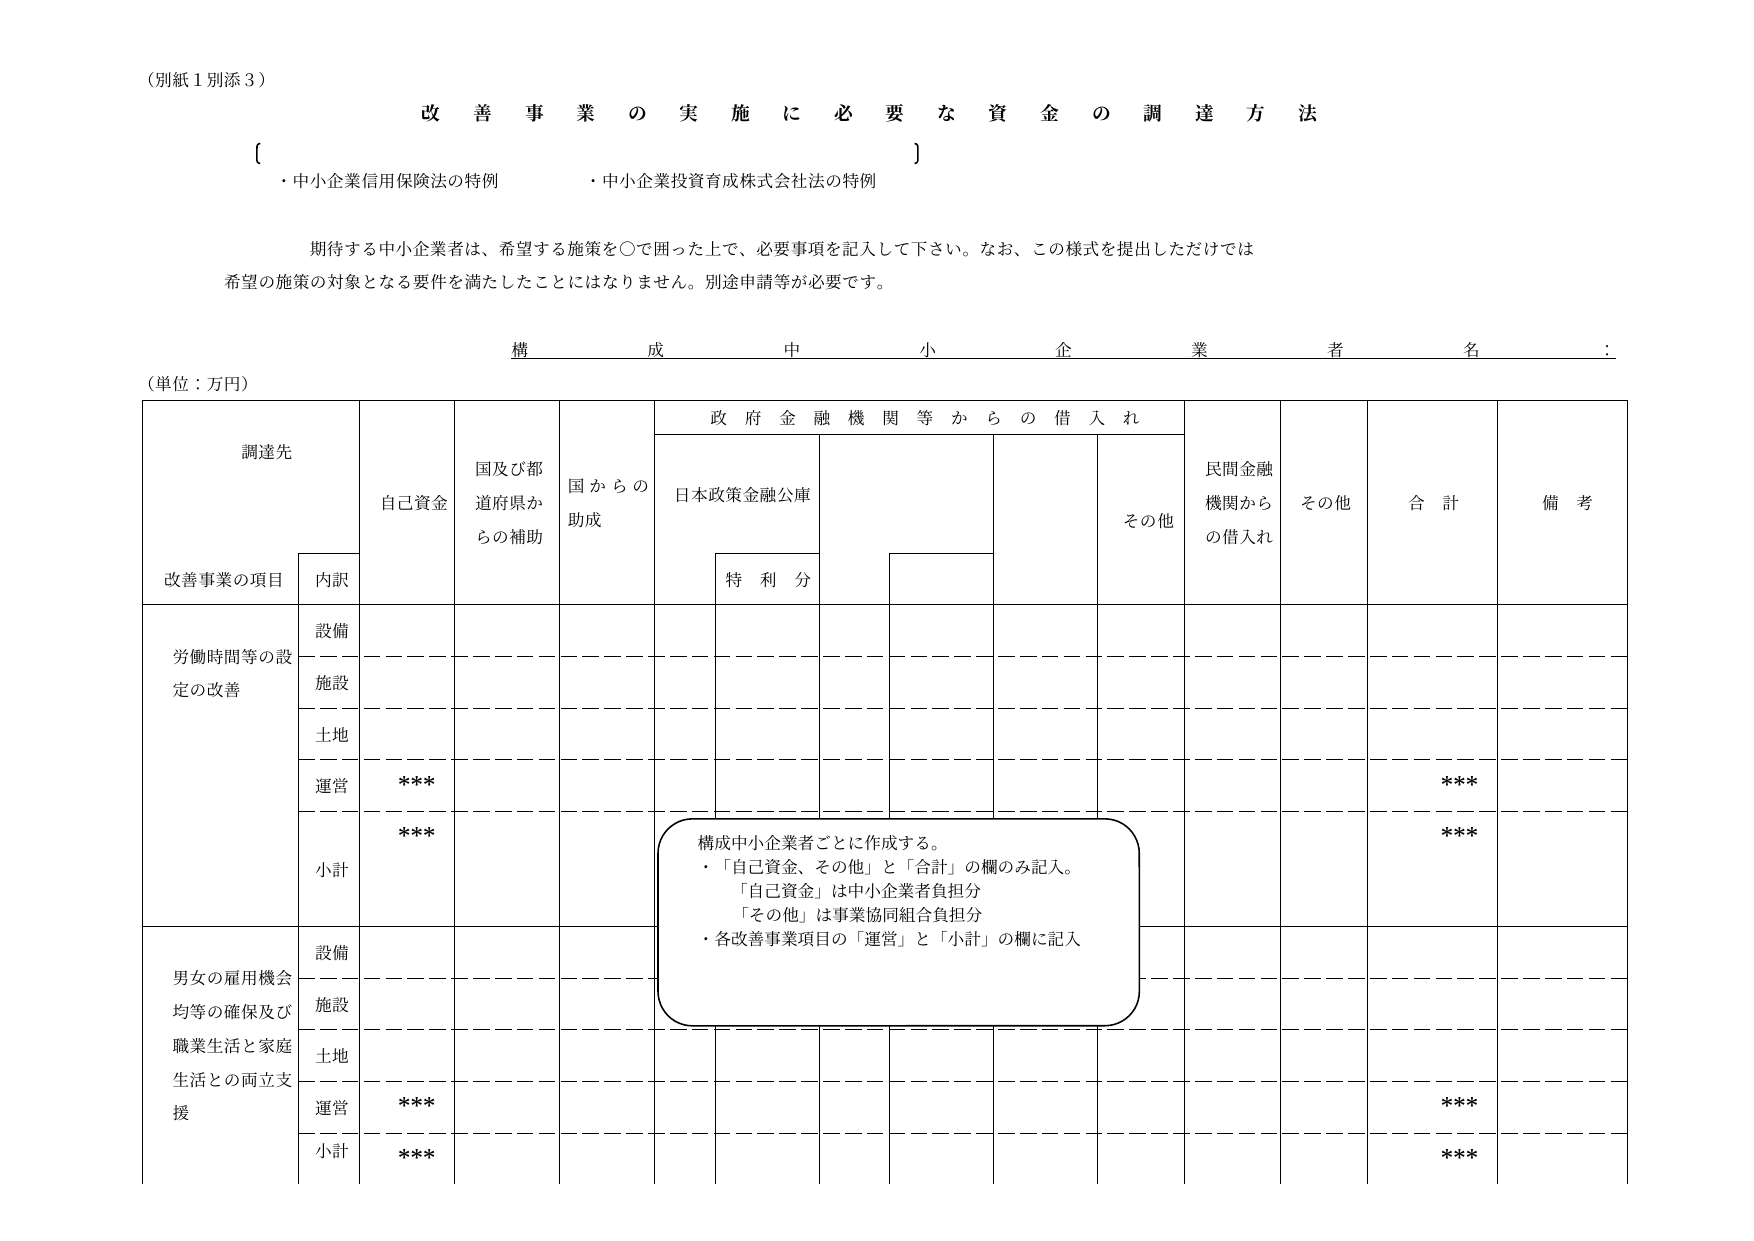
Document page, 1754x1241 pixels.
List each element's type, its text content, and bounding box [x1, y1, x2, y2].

table_cell [1185, 605, 1280, 656]
table_cell [1498, 759, 1627, 811]
text 希望の施策の対象となる要件を満たしたことにはなりません。別途申請等が必要です。 [138, 264, 1616, 298]
table_header 合 計 [1368, 401, 1497, 604]
table_header 備 考 [1498, 401, 1627, 604]
table_cell [1185, 1133, 1280, 1184]
table_cell 特 利 分 [716, 554, 819, 604]
table_cell [716, 1133, 819, 1184]
table_cell 設備 [299, 927, 359, 977]
table_cell [716, 759, 819, 811]
table_cell [820, 708, 889, 759]
table_cell [1368, 1029, 1497, 1081]
table_cell [994, 605, 1097, 656]
table_cell [655, 553, 715, 604]
table_cell [1185, 1029, 1280, 1081]
table_cell [994, 811, 1097, 818]
table_cell [1098, 656, 1184, 707]
table_cell [655, 759, 715, 811]
table_cell [360, 605, 454, 656]
table_cell [1368, 978, 1497, 1029]
table_cell 土地 [299, 1029, 359, 1081]
table_cell [820, 1029, 889, 1081]
table_cell [1281, 1133, 1367, 1184]
table_cell [360, 927, 454, 977]
table_cell [655, 605, 715, 656]
table_cell [820, 435, 993, 552]
table_cell [1098, 978, 1184, 1029]
table_cell [655, 708, 715, 759]
table_header 政 府 金 融 機 関 等 か ら の 借 入 れ [655, 401, 1184, 434]
table_cell [820, 553, 889, 604]
table_cell [716, 656, 819, 707]
table_cell [655, 1029, 715, 1081]
table_cell [890, 605, 993, 656]
table_cell [1281, 811, 1367, 926]
table_cell [560, 1133, 654, 1184]
table_cell [890, 811, 993, 818]
table_cell [1498, 978, 1627, 1029]
table_cell [560, 978, 654, 1029]
table_cell [1281, 708, 1367, 759]
table_cell [1098, 811, 1184, 926]
table_cell [1185, 759, 1280, 811]
table_cell [560, 811, 654, 926]
table_cell 男女の雇用機会 均等の確保及び 職業生活と家庭 生活との両立支 援 [143, 927, 298, 1184]
table_cell 改善事業の項目 [143, 553, 298, 604]
table_cell 施設 [299, 656, 359, 707]
table_cell [1185, 811, 1280, 926]
text 構成中小企業者名： （単位：万円） [138, 332, 1616, 399]
table_cell [1368, 708, 1497, 759]
table_cell [1098, 605, 1184, 656]
table_cell [1498, 927, 1627, 977]
table_cell [994, 435, 1097, 604]
table_header 国及び都 道府県か らの補助 [455, 401, 559, 604]
table_cell [455, 927, 559, 977]
table_cell 小計 [299, 1133, 359, 1184]
table_cell [560, 1029, 654, 1081]
table_cell *** [1368, 1133, 1497, 1184]
table_cell *** [360, 1081, 454, 1132]
table_cell [820, 1081, 889, 1132]
table_cell [1281, 656, 1367, 707]
table_header 国からの助成 [560, 401, 654, 604]
table_cell [716, 1029, 819, 1081]
table_cell [1185, 978, 1280, 1029]
table_cell [455, 708, 559, 759]
table_cell [994, 1081, 1097, 1132]
table_cell [1281, 605, 1367, 656]
table_cell [360, 708, 454, 759]
table_cell 日本政策金融公庫 [655, 435, 819, 552]
table_cell [560, 927, 654, 977]
table_cell [890, 554, 993, 604]
table_cell [360, 1029, 454, 1081]
table_cell [994, 708, 1097, 759]
table_cell [716, 811, 819, 818]
table_cell [890, 656, 993, 707]
table_cell [994, 656, 1097, 707]
table_cell [890, 1081, 993, 1132]
table_cell [716, 605, 819, 656]
table_cell [1368, 605, 1497, 656]
table_cell [1098, 759, 1184, 811]
table_cell [994, 759, 1097, 811]
table_cell [1368, 656, 1497, 707]
table_cell [655, 979, 715, 1029]
text 期待する中小企業者は、希望する施策を○で囲った上で、必要事項を記入して下さい。なお、この様式を提出しただけでは [138, 231, 1616, 264]
table_cell 内訳 [299, 554, 359, 604]
table_cell [1498, 708, 1627, 759]
table_cell [455, 759, 559, 811]
table_cell その他 [1098, 435, 1184, 604]
table_cell [1141, 927, 1184, 977]
table_cell 労働時間等の設 定の改善 [143, 605, 298, 926]
table_cell [1098, 1029, 1184, 1081]
table_cell [1098, 708, 1184, 759]
table_cell [1281, 1081, 1367, 1132]
table_cell [1498, 1133, 1627, 1184]
table_cell *** [360, 759, 454, 811]
table_header 民間金融 機関から の借入れ [1185, 401, 1280, 604]
table_cell [455, 1081, 559, 1132]
table_cell [655, 1133, 715, 1184]
table_cell 土地 [299, 708, 359, 759]
table_cell [1185, 708, 1280, 759]
table_cell *** [1368, 1081, 1497, 1132]
table_cell [1185, 927, 1280, 977]
table_cell [890, 1133, 993, 1184]
table_header 自己資金 [360, 401, 454, 604]
table_cell [655, 1081, 715, 1132]
table_cell [655, 811, 715, 926]
table_cell [820, 605, 889, 656]
table_cell [560, 656, 654, 707]
table_cell [820, 656, 889, 707]
table_cell [455, 656, 559, 707]
table_cell [890, 708, 993, 759]
table_cell [1368, 927, 1497, 977]
table_cell [1281, 1029, 1367, 1081]
table_cell *** [1368, 759, 1497, 811]
table_cell [820, 1133, 889, 1184]
text ・中小企業信用保険法の特例 ・中小企業投資育成株式会社法の特例 [138, 163, 1616, 197]
table_cell [360, 656, 454, 707]
table_cell [455, 1133, 559, 1184]
table_cell [1281, 759, 1367, 811]
table_cell [820, 811, 889, 818]
table_cell [455, 1029, 559, 1081]
table_cell [716, 1081, 819, 1132]
table_cell 施設 [299, 978, 359, 1029]
table_cell [1498, 605, 1627, 656]
table_cell [455, 605, 559, 656]
table_cell [716, 708, 819, 759]
table_cell [560, 605, 654, 656]
table_cell [1498, 1029, 1627, 1081]
table_cell [890, 759, 993, 811]
table_cell [655, 656, 715, 707]
text 改 善 事 業 の 実 施 に 必 要 な 資 金 の 調 達 方 法 [138, 96, 1616, 129]
table_cell [1098, 1081, 1184, 1132]
table_cell 設備 [299, 605, 359, 656]
table_cell [1185, 656, 1280, 707]
table_header その他 [1281, 401, 1367, 604]
table_cell [360, 978, 454, 1029]
table_cell [1281, 978, 1367, 1029]
table_cell *** [360, 811, 454, 926]
table_cell [560, 708, 654, 759]
text （別紙１別添３） [138, 62, 1616, 96]
table_cell [1498, 1081, 1627, 1132]
table_cell [455, 978, 559, 1029]
table_cell [890, 1029, 993, 1081]
table_cell 運営 [299, 759, 359, 811]
table_cell [560, 759, 654, 811]
table_cell [455, 811, 559, 926]
table_cell [1281, 927, 1367, 977]
table_cell 運営 [299, 1081, 359, 1132]
table_cell [1498, 656, 1627, 707]
table_cell *** [360, 1133, 454, 1184]
table_cell [820, 759, 889, 811]
table_header 調達先 [143, 401, 359, 552]
table_cell [560, 1081, 654, 1132]
table_cell [994, 1029, 1097, 1081]
table_cell [1498, 811, 1627, 926]
table_cell [994, 1133, 1097, 1184]
table_cell *** [1368, 811, 1497, 926]
table_cell [1185, 1081, 1280, 1132]
table_cell [1098, 1133, 1184, 1184]
table_cell 小計 [299, 811, 359, 926]
